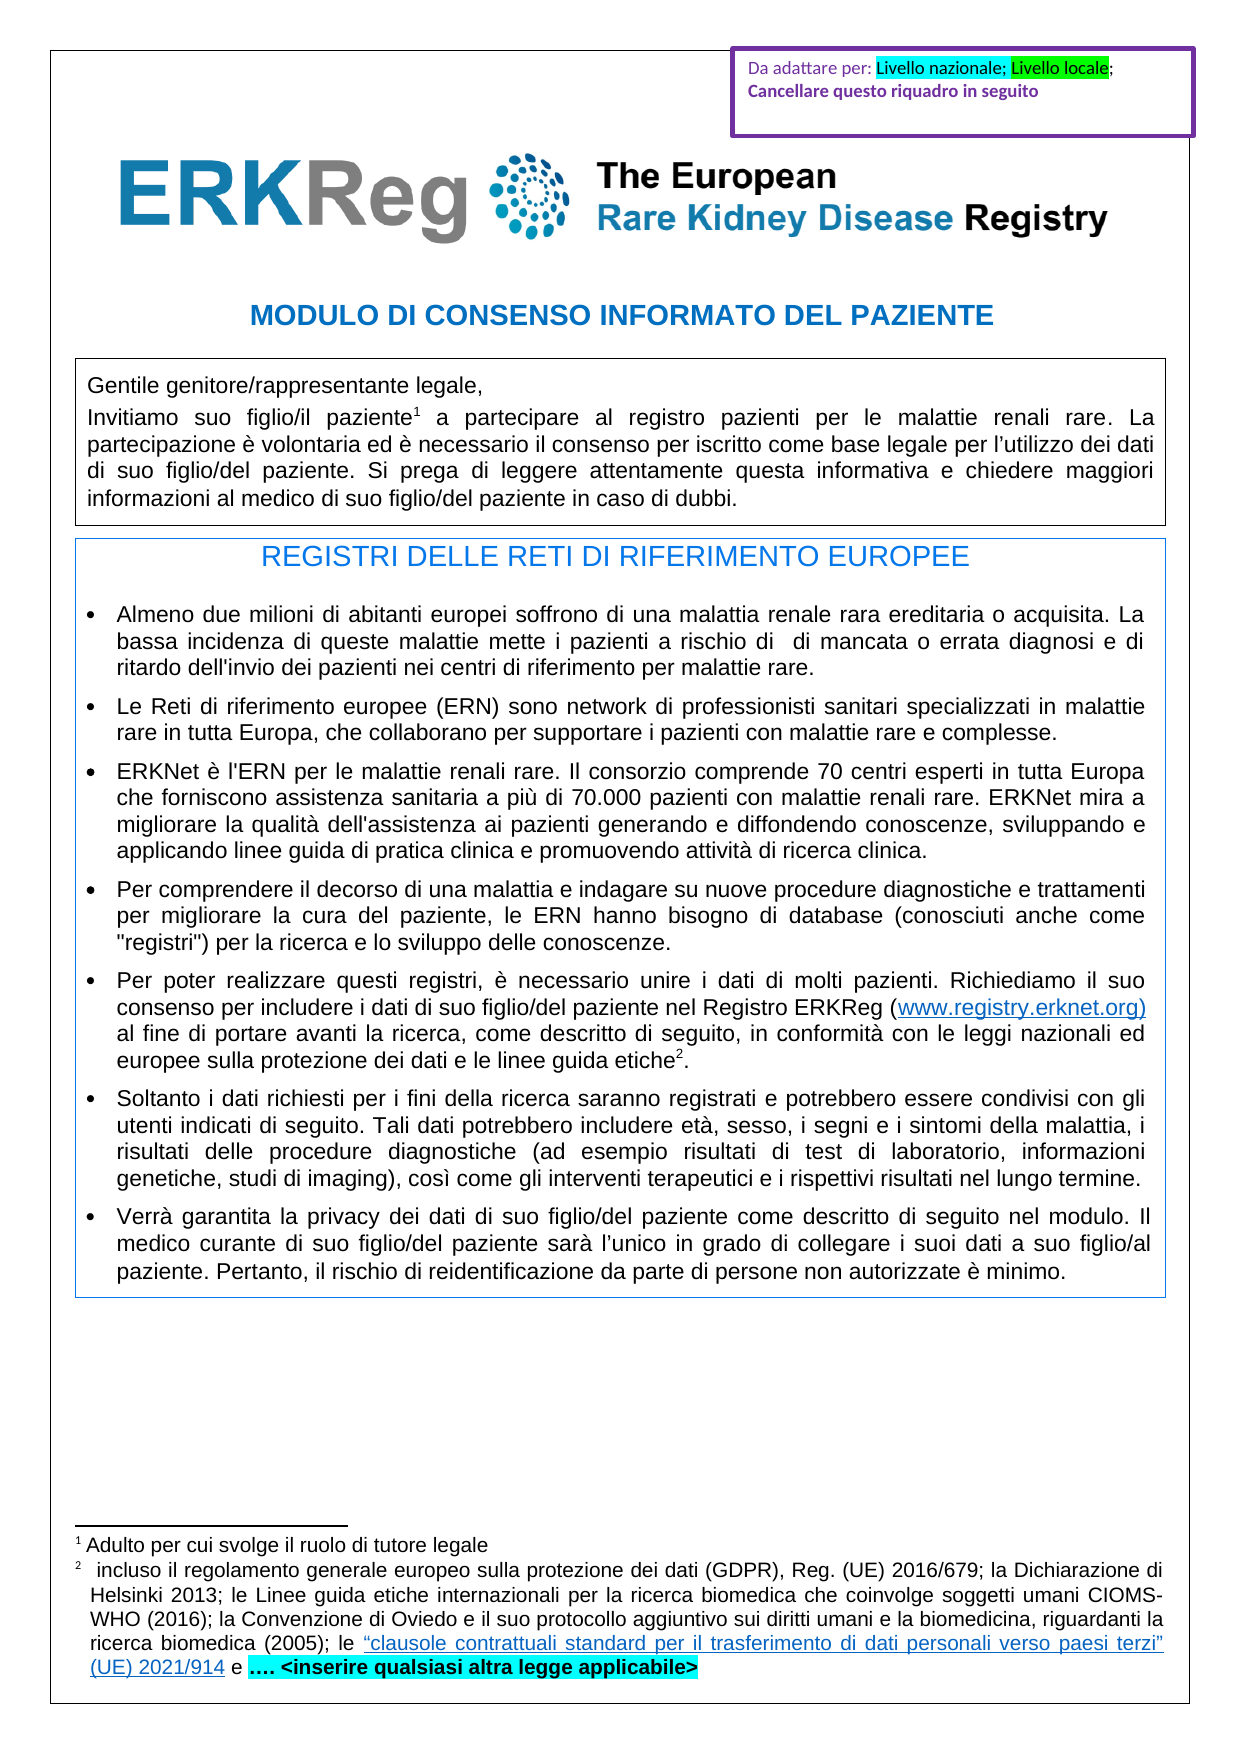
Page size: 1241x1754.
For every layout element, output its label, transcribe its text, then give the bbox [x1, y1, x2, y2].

table_header REGISTRI DELLE RETI DI RIFERIMENTO EUROPEE Almeno due milioni di abitanti europei soffrono di una malattia renale rara ereditaria o acquisita. La bassa incidenza di queste malattie mette i pazienti a rischio di di mancata o errata diagnosi e di ritardo dell'invio dei pazienti nei centri di riferimento per malattie rare. Le Reti di riferimento europee (ERN) sono network di professionisti sanitari specializzati in malattie rare in tutta Europa, che collaborano per supportare i pazienti con malattie rare e complesse. ERKNet è l'ERN per le malattie renali rare. Il consorzio comprende 70 centri esperti in tutta Europa che forniscono assistenza sanitaria a più di 70.000 pazienti con malattie renali rare. ERKNet mira a migliorare la qualità dell'assistenza ai pazienti generando e diffondendo conoscenze, sviluppando e applicando linee guida di pratica clinica e promuovendo attività di ricerca clinica. Per comprendere il decorso di una malattia e indagare su nuove procedure diagnostiche e trattamenti per migliorare la cura del paziente, le ERN hanno bisogno di database (conosciuti anche come "registri") per la ricerca e lo sviluppo delle conoscenze. Per poter realizzare questi registri, è necessario unire i dati di molti pazienti. Richiediamo il suo consenso per includere i dati di suo figlio/del paziente nel Registro ERKReg (www.registry.erknet.org) al fine di portare avanti la ricerca, come descritto di seguito, in conformità con le leggi nazionali ed europee sulla protezione dei dati e le linee guida etiche. Soltanto i dati richiesti per i fini della ricerca saranno registrati e potrebbero essere condivisi con gli utenti indicati di seguito. Tali dati potrebbero includere età, sesso, i segni e i sintomi della malattia, i risultati delle procedure diagnostiche (ad esempio risultati di test di laboratorio, informazioni genetiche, studi di imaging), così come gli interventi terapeutici e i rispettivi risultati nel lungo termine. Verrà garantita la privacy dei dati di suo figlio/del paziente come descritto di seguito nel modulo. Il medico curante di suo figlio/del paziente sarà l’unico in grado di collegare i suoi dati a suo figlio/al paziente. Pertanto, il rischio di reidentificazione da parte di persone non autorizzate è minimo. [76, 539, 1165, 1297]
table_header Gentile genitore/rappresentante legale, Invitiamo suo figlio/il paziente a partecipare al registro pazienti per le malattie renali rare. La partecipazione è volontaria ed è necessario il consenso per iscritto come base legale per l’utilizzo dei dati di suo figlio/del paziente. Si prega di leggere attentamente questa informativa e chiedere maggiori informazioni al medico di suo figlio/del paziente in caso di dubbi. [76, 359, 1165, 524]
subtitle MODULO DI CONSENSO INFORMATO DEL PAZIENTE [135, 298, 1019, 332]
